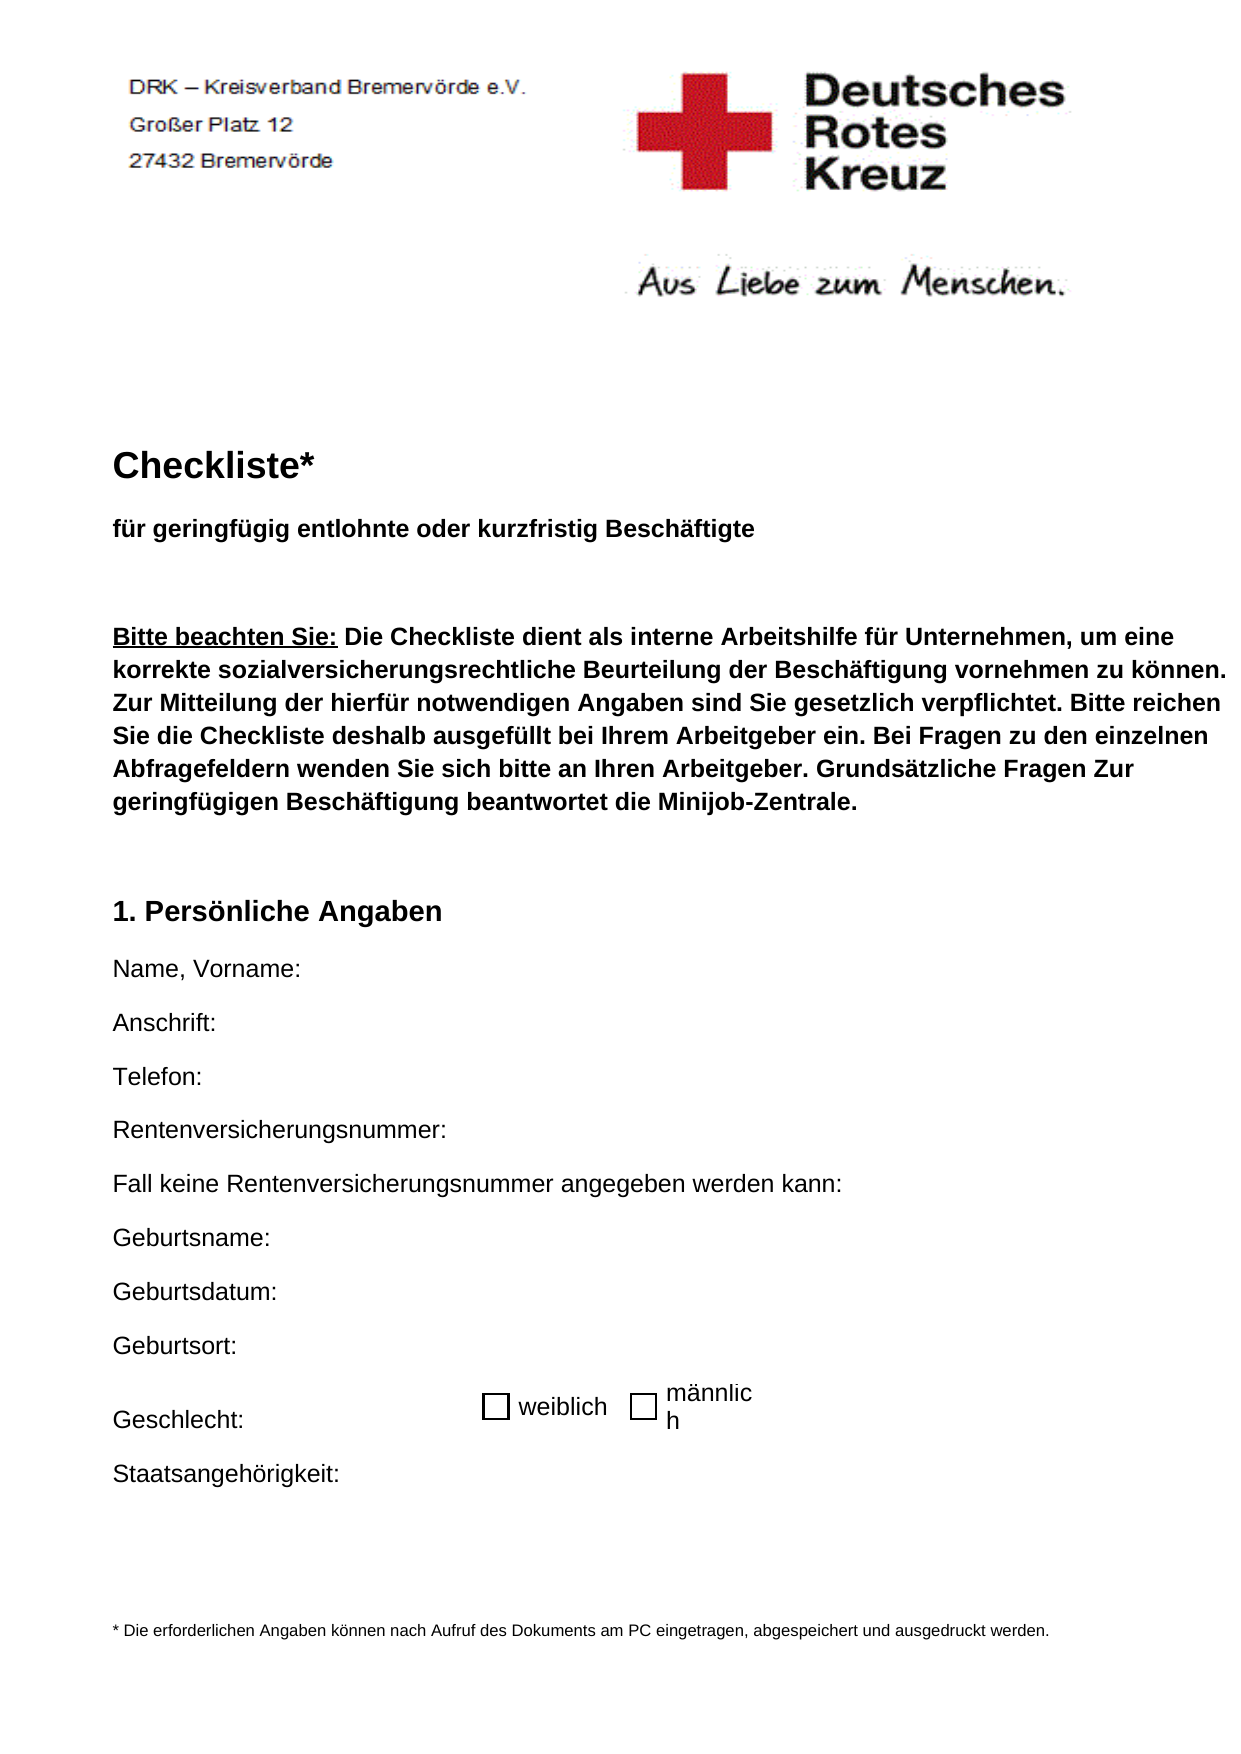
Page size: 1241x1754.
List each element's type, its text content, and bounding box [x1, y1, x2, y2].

text Rentenversicherungsnummer: [112, 1115, 1228, 1144]
text 1. Persönliche Angaben [112, 894, 1228, 928]
text Geschlecht: [112, 1384, 1228, 1434]
text Bitte beachten Sie: Die Checkliste dient als interne Arbeitshilfe für Unternehmen, um eine korrekte sozialversicherungsrechtliche Beurteilung der Beschäftigung vornehmen zu können. Zur Mitteilung der hierfür notwendigen Angaben sind Sie gesetzlich verpflichtet. Bitte reichen Sie die Checkliste deshalb ausgefüllt bei Ihrem Arbeitgeber ein. Bei Fragen zu den einzelnen Abfragefeldern wenden Sie sich bitte an Ihren Arbeitgeber. Grundsätzliche Fragen Zur geringfügigen Beschäftigung beantwortet die Minijob-Zentrale. [112, 622, 1228, 815]
text Geburtsort: [112, 1331, 1228, 1359]
picture [112, 59, 1084, 311]
text Fall keine Rentenversicherungsnummer angegeben werden kann: [112, 1169, 1228, 1198]
text Geburtsdatum: [112, 1277, 1228, 1306]
text Staatsangehörigkeit: [112, 1459, 1228, 1488]
text Anschrift: [112, 1008, 1228, 1036]
text Telefon: [112, 1061, 1228, 1090]
text * Die erforderlichen Angaben können nach Aufruf des Dokuments am PC eingetragen, abgespeichert und ausgedruckt werden. [112, 1620, 1228, 1639]
text Checkliste* [112, 443, 1228, 487]
text Geburtsname: [112, 1223, 1228, 1252]
text Name, Vorname: [112, 954, 1228, 982]
text für geringfügig entlohnte oder kurzfristig Beschäftigte [112, 514, 1228, 543]
